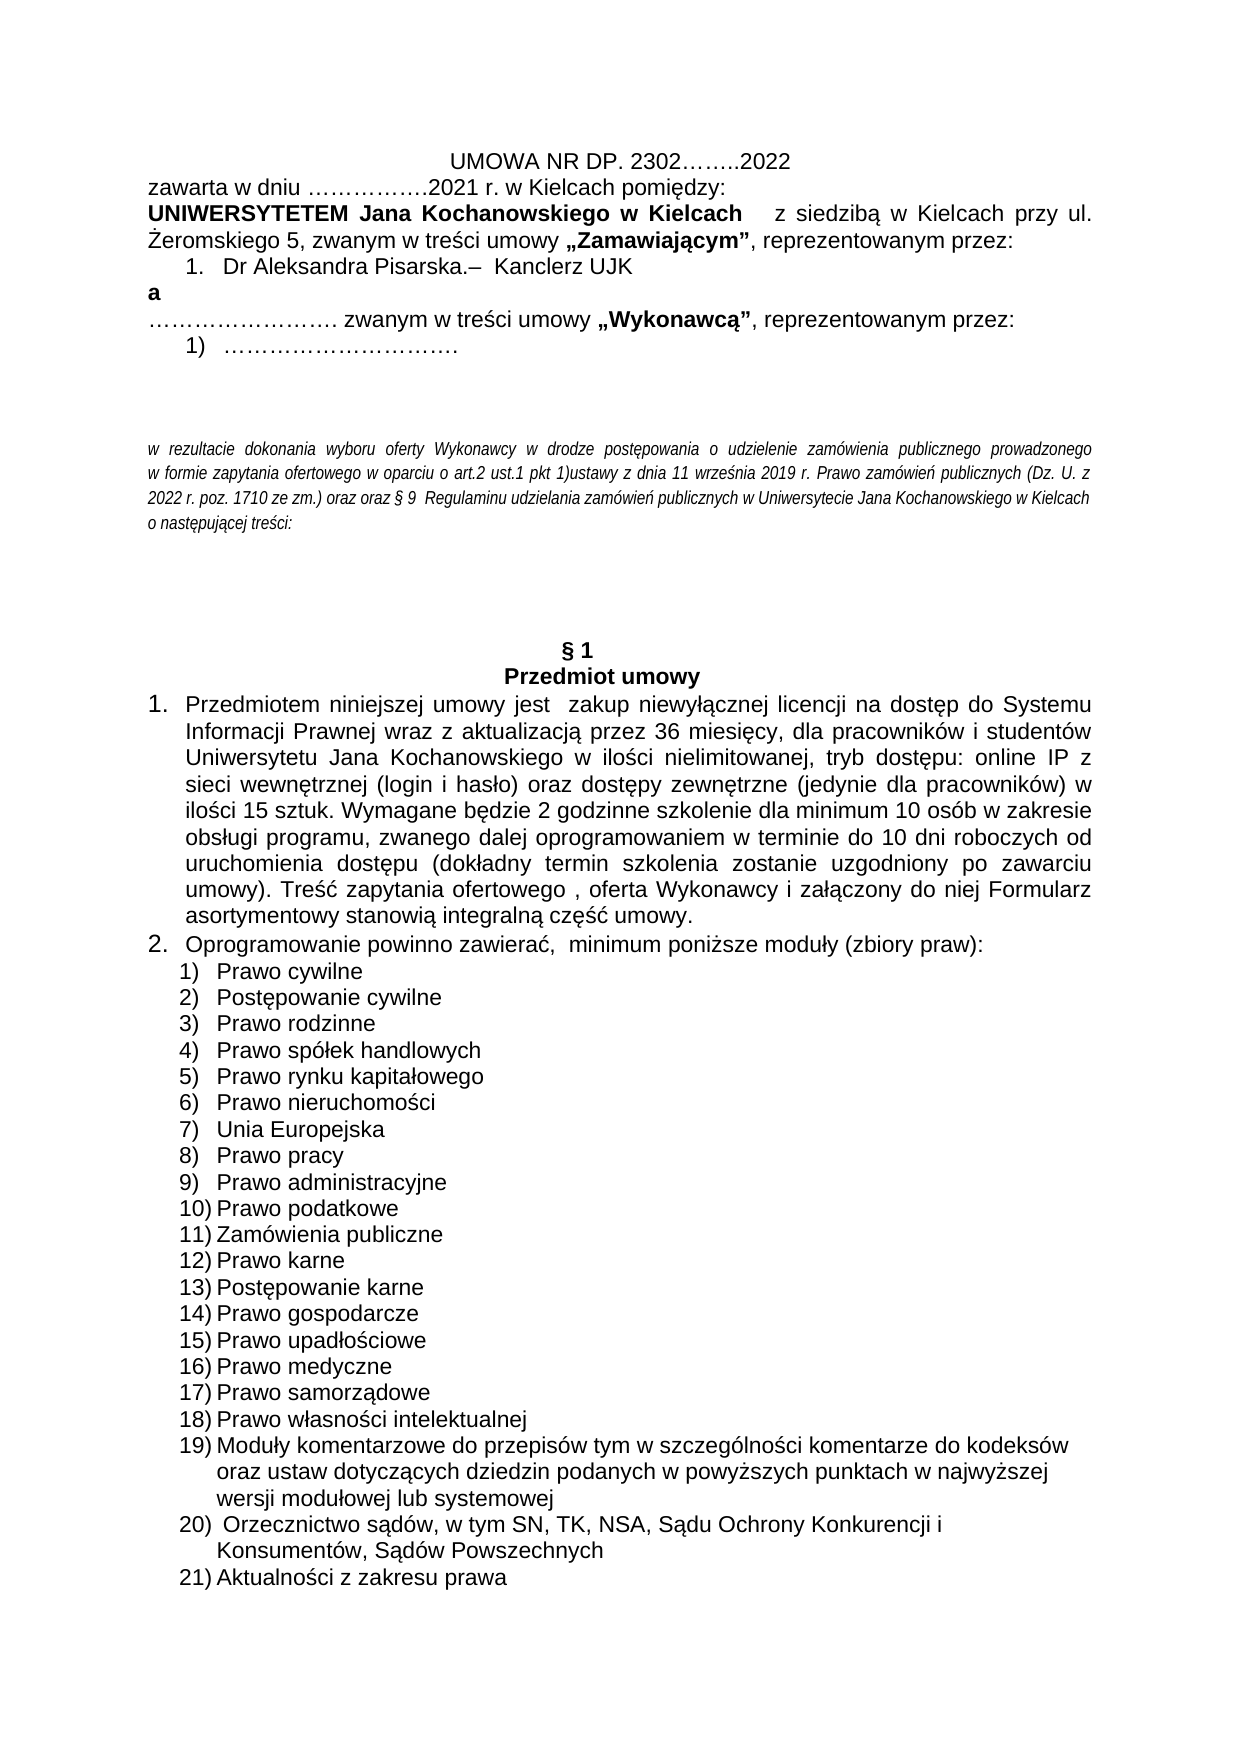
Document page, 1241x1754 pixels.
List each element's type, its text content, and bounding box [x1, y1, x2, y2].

list Prawo rodzinne [179, 1010, 1093, 1037]
list Prawo karne [179, 1247, 1093, 1274]
list Prawo samorządowe [179, 1379, 1093, 1406]
text a [148, 279, 1093, 306]
list Prawo nieruchomości [179, 1089, 1093, 1116]
list Prawo medyczne [179, 1353, 1093, 1379]
list Moduły komentarzowe do przepisów tym w szczególności komentarze do kodeksów oraz ustaw dotyczących dziedzin podanych w powyższych punktach w najwyższej wersji modułowej lub systemowej [179, 1432, 1093, 1511]
list Prawo własności intelektualnej [179, 1406, 1093, 1432]
list Prawo pracy [179, 1142, 1093, 1168]
text ……………………. zwanym w treści umowy „Wykonawcą”, reprezentowanym przez: [148, 306, 1093, 332]
list …………………………. [185, 332, 1093, 358]
text Przedmiot umowy [148, 663, 1093, 689]
list Unia Europejska [179, 1116, 1093, 1142]
list Postępowanie cywilne [179, 984, 1093, 1010]
text zawarta w dniu …………….2021 r. w Kielcach pomiędzy: [148, 174, 1093, 200]
list Prawo gospodarcze [179, 1300, 1093, 1327]
text w rezultacie dokonania wyboru oferty Wykonawcy w drodze postępowania o udzielenie zamówienia publicznego prowadzonego w formie zapytania ofertowego w oparciu o art.2 ust.1 pkt 1)ustawy z dnia 11 września 2019 r. Prawo zamówień publicznych (Dz. U. z 2022 r. poz. 1710 ze zm.) oraz oraz § 9 Regulaminu udzielania zamówień publicznych w Uniwersytecie Jana Kochanowskiego w Kielcach o następującej treści: [148, 437, 1093, 533]
list Prawo rynku kapitałowego [179, 1063, 1093, 1089]
list Prawo podatkowe [179, 1195, 1093, 1221]
list Przedmiotem niniejszej umowy jest zakup niewyłącznej licencji na dostęp do Systemu Informacji Prawnej wraz z aktualizacją przez 36 miesięcy, dla pracowników i studentów Uniwersytetu Jana Kochanowskiego w ilości nielimitowanej, tryb dostępu: online IP z sieci wewnętrznej (login i hasło) oraz dostępy zewnętrzne (jedynie dla pracowników) w ilości 15 sztuk. Wymagane będzie 2 godzinne szkolenie dla minimum 10 osób w zakresie obsługi programu, zwanego dalej oprogramowaniem w terminie do 10 dni roboczych od uruchomienia dostępu (dokładny termin szkolenia zostanie uzgodniony po zawarciu umowy). Treść zapytania ofertowego , oferta Wykonawcy i załączony do niej Formularz asortymentowy stanowią integralną część umowy. [148, 689, 1093, 929]
text UMOWA NR DP. 2302……..2022 [148, 148, 1093, 174]
text § 1 [148, 637, 1093, 663]
list Oprogramowanie powinno zawierać, minimum poniższe moduły (zbiory praw): [148, 929, 1093, 958]
list Prawo upadłościowe [179, 1327, 1093, 1353]
list Prawo cywilne [179, 958, 1093, 984]
list Prawo administracyjne [179, 1168, 1093, 1195]
text UNIWERSYTETEM Jana Kochanowskiego w Kielcach z siedzibą w Kielcach przy ul. Żeromskiego 5, zwanym w treści umowy „Zamawiającym”, reprezentowanym przez: [148, 200, 1093, 253]
list Orzecznictwo sądów, w tym SN, TK, NSA, Sądu Ochrony Konkurencji i Konsumentów, Sądów Powszechnych [179, 1511, 1093, 1564]
list Prawo spółek handlowych [179, 1037, 1093, 1063]
list Postępowanie karne [179, 1274, 1093, 1300]
list Zamówienia publiczne [179, 1221, 1093, 1247]
list Aktualności z zakresu prawa [179, 1564, 1093, 1590]
list Dr Aleksandra Pisarska.– Kanclerz UJK [185, 253, 1093, 279]
